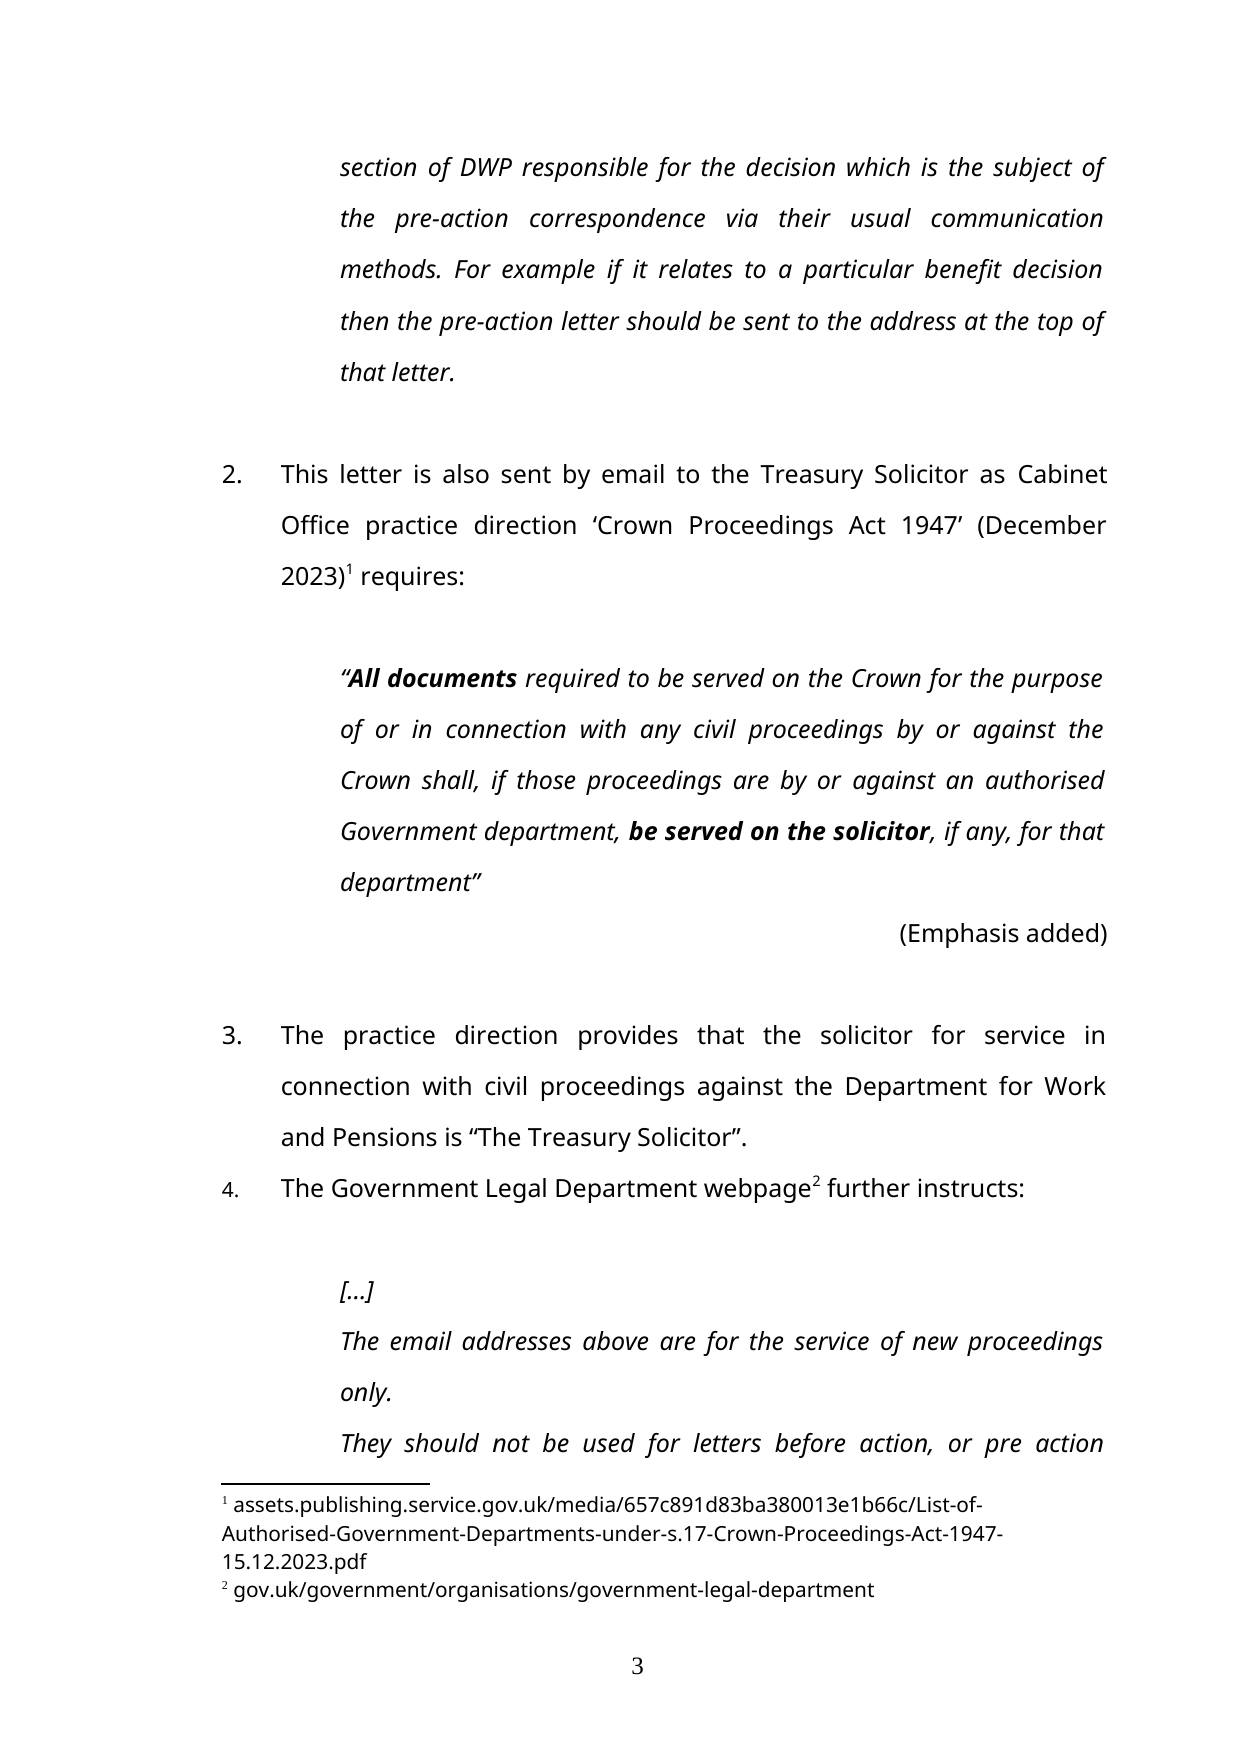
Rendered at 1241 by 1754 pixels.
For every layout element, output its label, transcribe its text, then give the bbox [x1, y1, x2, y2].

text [340, 150, 1107, 388]
list “All documents required to be served on the Crown for the purpose of or in connection with any civil proceedings by or against the Crown shall, if those proceedings are by or against an authorised Government department, be served on the solicitor, if any, for that department” [340, 660, 1107, 899]
list (Emphasis added) [281, 916, 1107, 950]
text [340, 1324, 1107, 1460]
list The Government Legal Department webpage further instructs: [222, 1171, 1107, 1205]
list This letter is also sent by email to the Treasury Solicitor as Cabinet Office practice direction ‘Crown Proceedings Act 1947’ (December 2023) requires: [222, 456, 1107, 592]
list The practice direction provides that the solicitor for service in connection with civil proceedings against the Department for Work and Pensions is “The Treasury Solicitor”. [222, 1018, 1107, 1154]
text […] [340, 1273, 1107, 1307]
